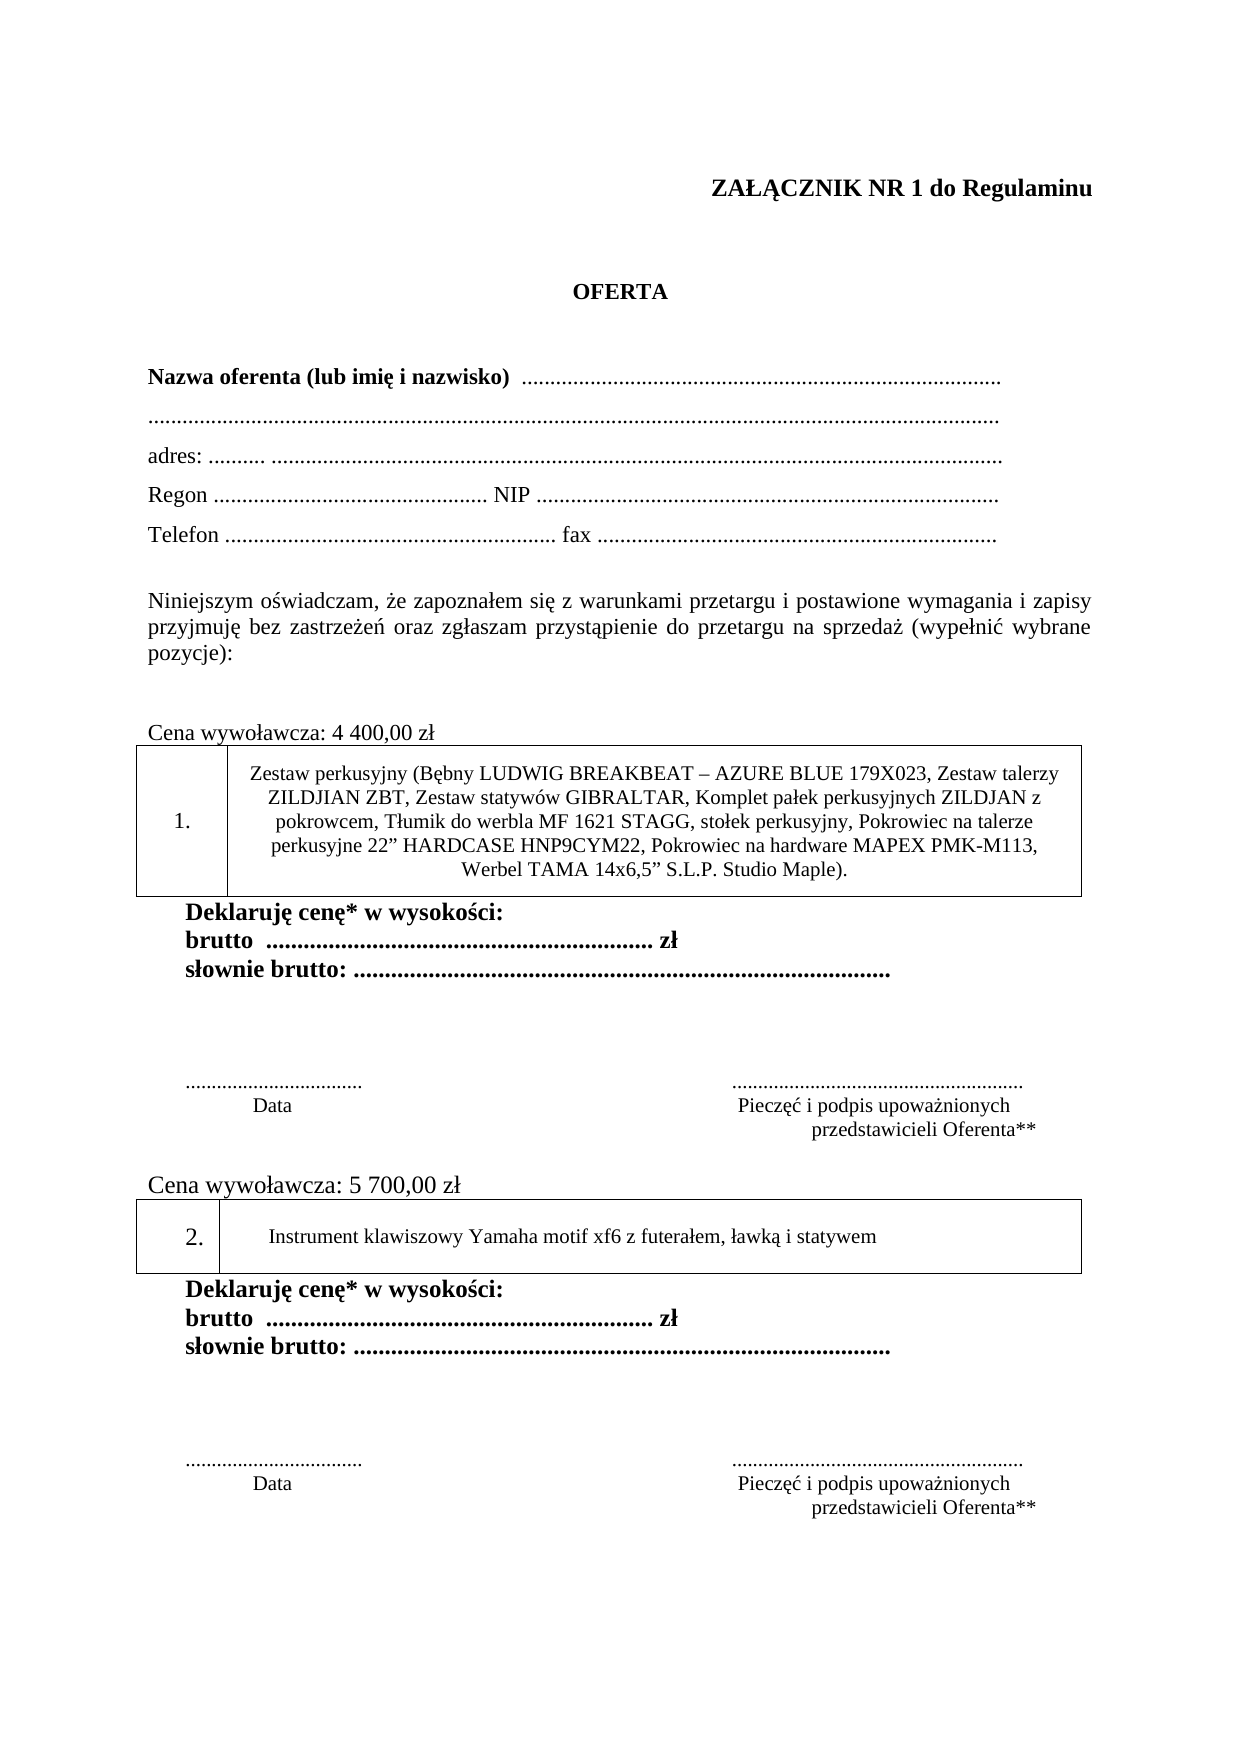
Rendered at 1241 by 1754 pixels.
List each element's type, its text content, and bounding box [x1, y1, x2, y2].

text Deklaruję cenę* w wysokości: [185, 897, 1093, 926]
text ..................................................................................................................................................... [148, 402, 1093, 429]
text przedstawicieli Oferenta** [148, 1117, 1093, 1141]
text Cena wywoławcza: 5 700,00 zł [148, 1170, 1093, 1199]
text słownie brutto: ...................................................................................... [185, 1331, 1093, 1360]
text adres: .......... ................................................................................................................................ [148, 442, 1093, 468]
table_header 1. [137, 746, 227, 896]
text Cena wywoławcza: 4 400,00 zł [148, 718, 1093, 745]
text Telefon .......................................................... fax ...................................................................... [148, 521, 1093, 547]
text słownie brutto: ...................................................................................... [185, 954, 1093, 983]
text Deklaruję cenę* w wysokości: [185, 1274, 1093, 1303]
text Data Pieczęć i podpis upoważnionych [148, 1471, 1093, 1494]
text Niniejszym oświadczam, że zapoznałem się z warunkami przetargu i postawione wymagania i zapisy przyjmuję bez zastrzeżeń oraz zgłaszam przystąpienie do przetargu na sprzedaż (wypełnić wybrane pozycje): [148, 587, 1093, 666]
text Nazwa oferenta (lub imię i nazwisko) .................................................................................... [148, 363, 1093, 389]
text .................................. ........................................................ [185, 1069, 1093, 1093]
text brutto .............................................................. zł [185, 926, 1093, 954]
text brutto .............................................................. zł [185, 1303, 1093, 1331]
table_header Zestaw perkusyjny (Bębny LUDWIG BREAKBEAT – AZURE BLUE 179X023, Zestaw talerzy ZILDJIAN ZBT, Zestaw statywów GIBRALTAR, Komplet pałek perkusyjnych ZILDJAN z pokrowcem, Tłumik do werbla MF 1621 STAGG, stołek perkusyjny, Pokrowiec na talerze perkusyjne 22” HARDCASE HNP9CYM22, Pokrowiec na hardware MAPEX PMK-M113, Werbel TAMA 14x6,5” S.L.P. Studio Maple). [228, 746, 1081, 896]
text OFERTA [148, 278, 1093, 304]
text Data Pieczęć i podpis upoważnionych [148, 1093, 1093, 1117]
table_header 2. [137, 1200, 219, 1273]
text ZAŁĄCZNIK NR 1 do Regulaminu [148, 173, 1093, 201]
text przedstawicieli Oferenta** [148, 1494, 1093, 1519]
text Regon ................................................ NIP ................................................................................. [148, 481, 1093, 508]
table_header Instrument klawiszowy Yamaha motif xf6 z futerałem, ławką i statywem [220, 1200, 1081, 1273]
text .................................. ........................................................ [185, 1446, 1093, 1471]
